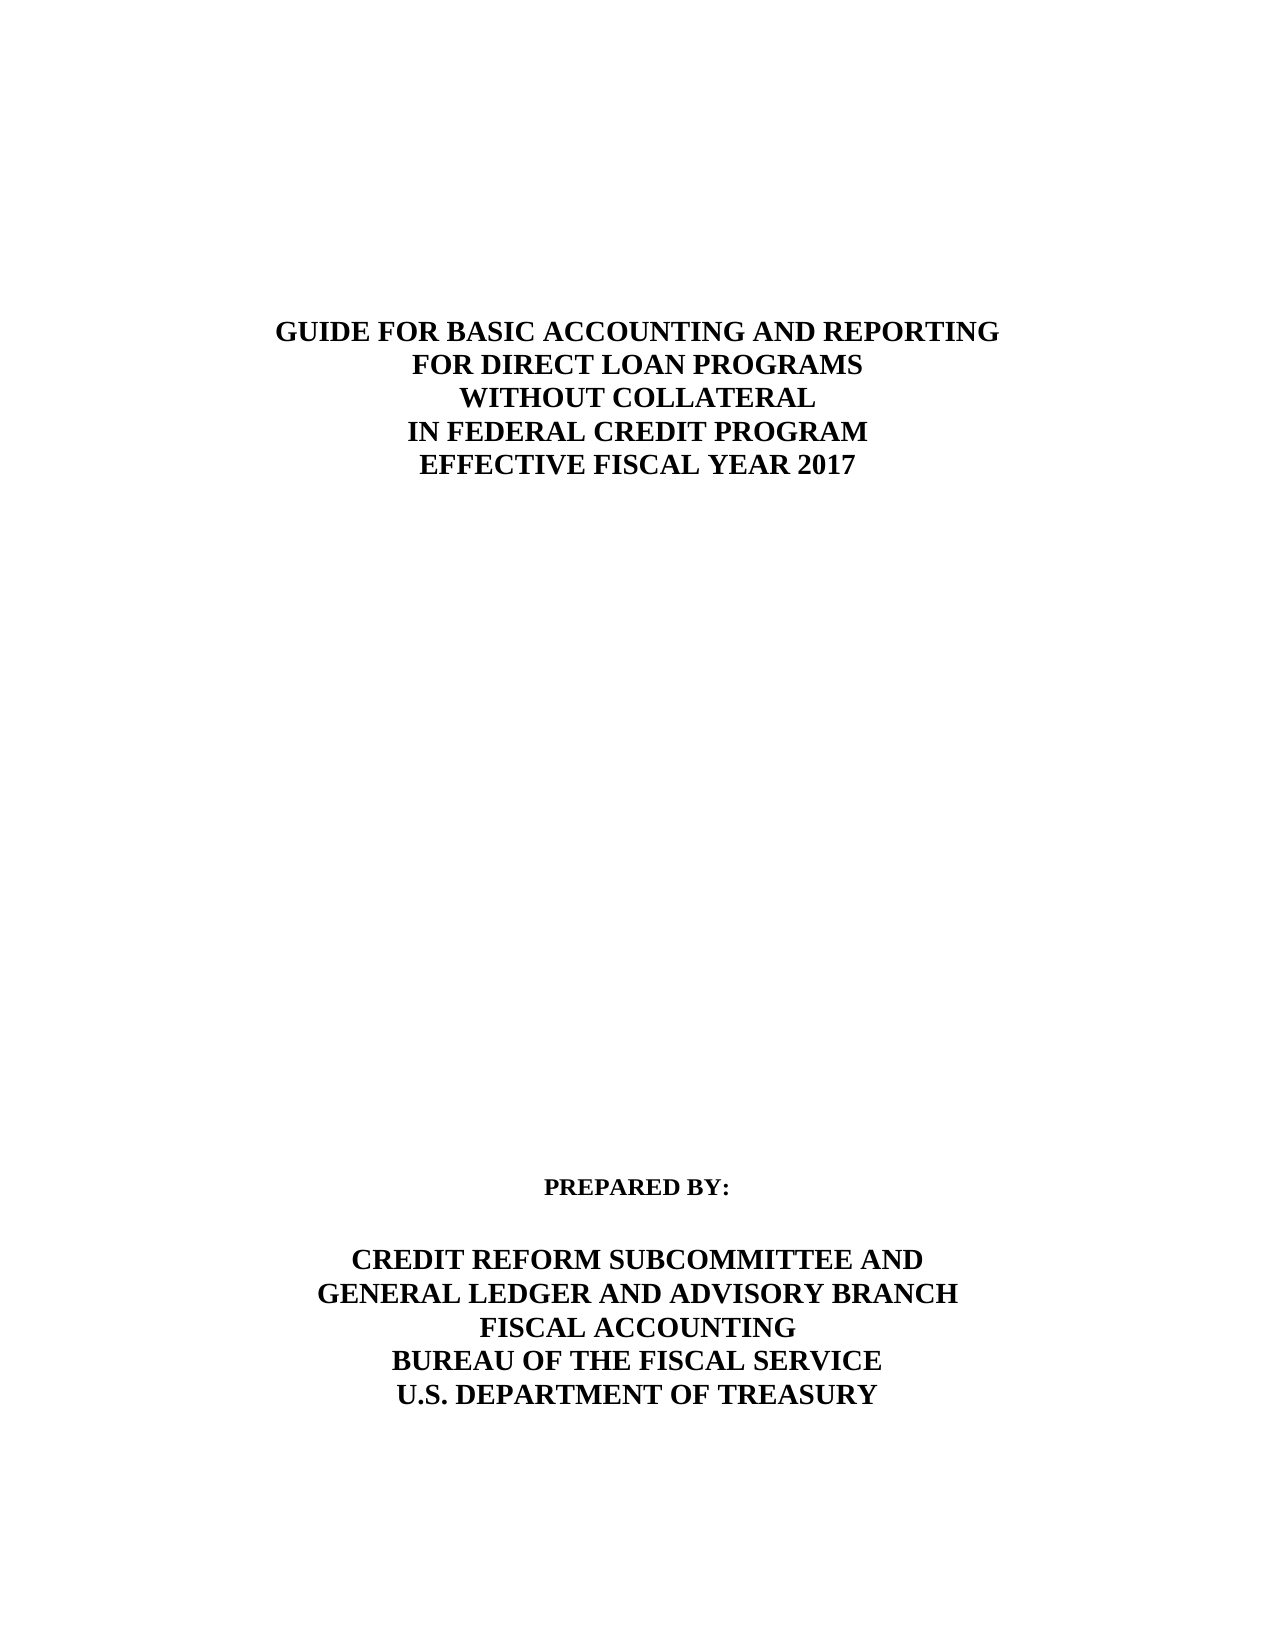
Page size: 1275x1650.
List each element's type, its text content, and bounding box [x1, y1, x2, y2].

text CREDIT REFORM SUBCOMMITTEE AND [274, 1243, 1001, 1276]
text WITHOUT COLLATERAL [274, 381, 1001, 414]
text PREPARED BY: [273, 1173, 1000, 1201]
text U.S. DEPARTMENT OF TREASURY [396, 1377, 1144, 1411]
text IN FEDERAL CREDIT PROGRAM EFFECTIVE FISCAL YEAR 2017 [406, 415, 868, 481]
text GUIDE FOR BASIC ACCOUNTING AND REPORTING FOR DIRECT LOAN PROGRAMS [274, 314, 1000, 381]
text BUREAU OF THE FISCAL SERVICE [274, 1344, 1000, 1377]
text FISCAL ACCOUNTING [142, 1310, 1133, 1343]
text GENERAL LEDGER AND ADVISORY BRANCH [142, 1276, 1133, 1310]
